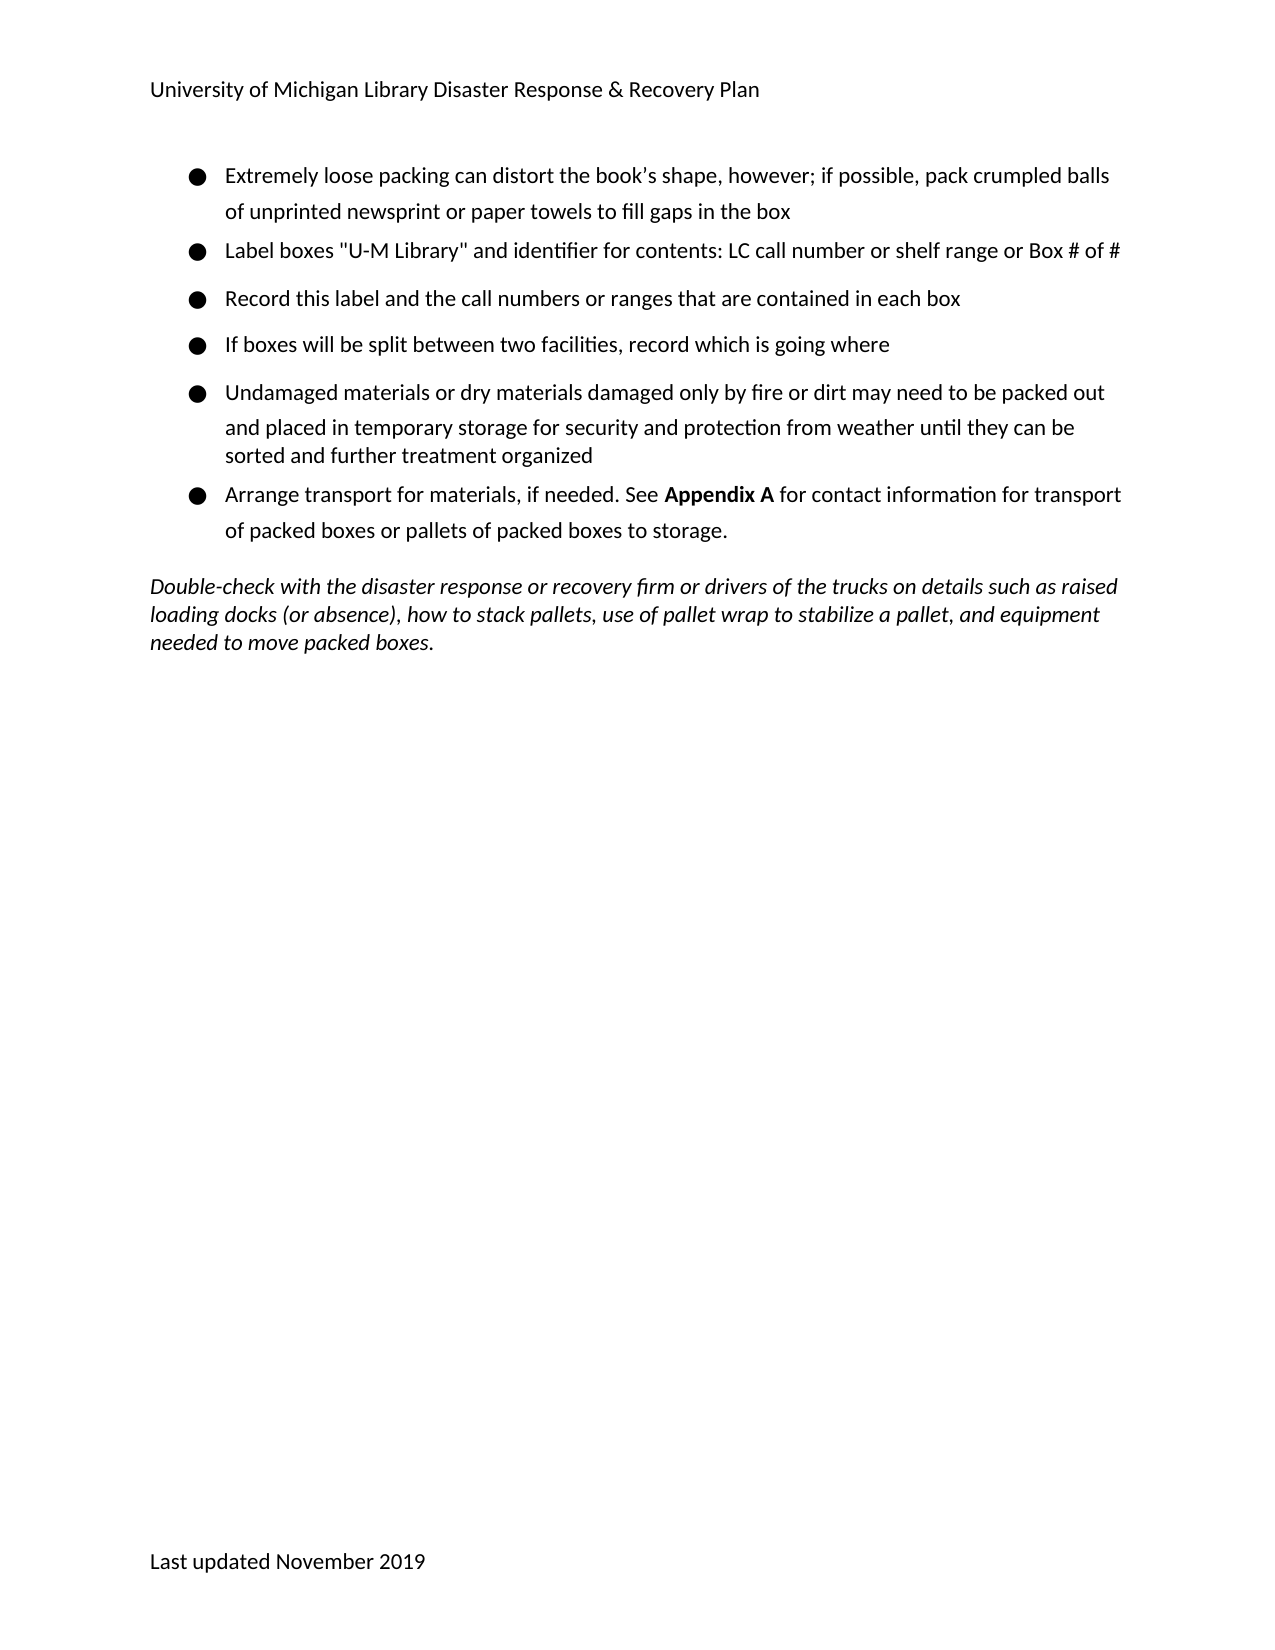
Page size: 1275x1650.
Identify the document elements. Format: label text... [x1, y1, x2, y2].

text Double-check with the disaster response or recovery firm or drivers of the trucks on details such as raised loading docks (or absence), how to stack pallets, use of pallet wrap to stabilize a pallet, and equipment needed to move packed boxes. [150, 572, 1125, 656]
list Record this label and the call numbers or ranges that are contained in each box [187, 272, 1125, 319]
list If boxes will be split between two facilities, record which is going where [187, 319, 1125, 366]
list Arrange transport for materials, if needed. See Appendix A for contact information for transport of packed boxes or pallets of packed boxes to storage. [187, 469, 1125, 544]
list Undamaged materials or dry materials damaged only by fire or dirt may need to be packed out and placed in temporary storage for security and protection from weather until they can be sorted and further treatment organized [187, 366, 1125, 469]
list Label boxes "U-M Library" and identifier for contents: LC call number or shelf range or Box # of # [187, 225, 1125, 272]
list Extremely loose packing can distort the book’s shape, however; if possible, pack crumpled balls of unprinted newsprint or paper towels to fill gaps in the box [187, 150, 1125, 225]
